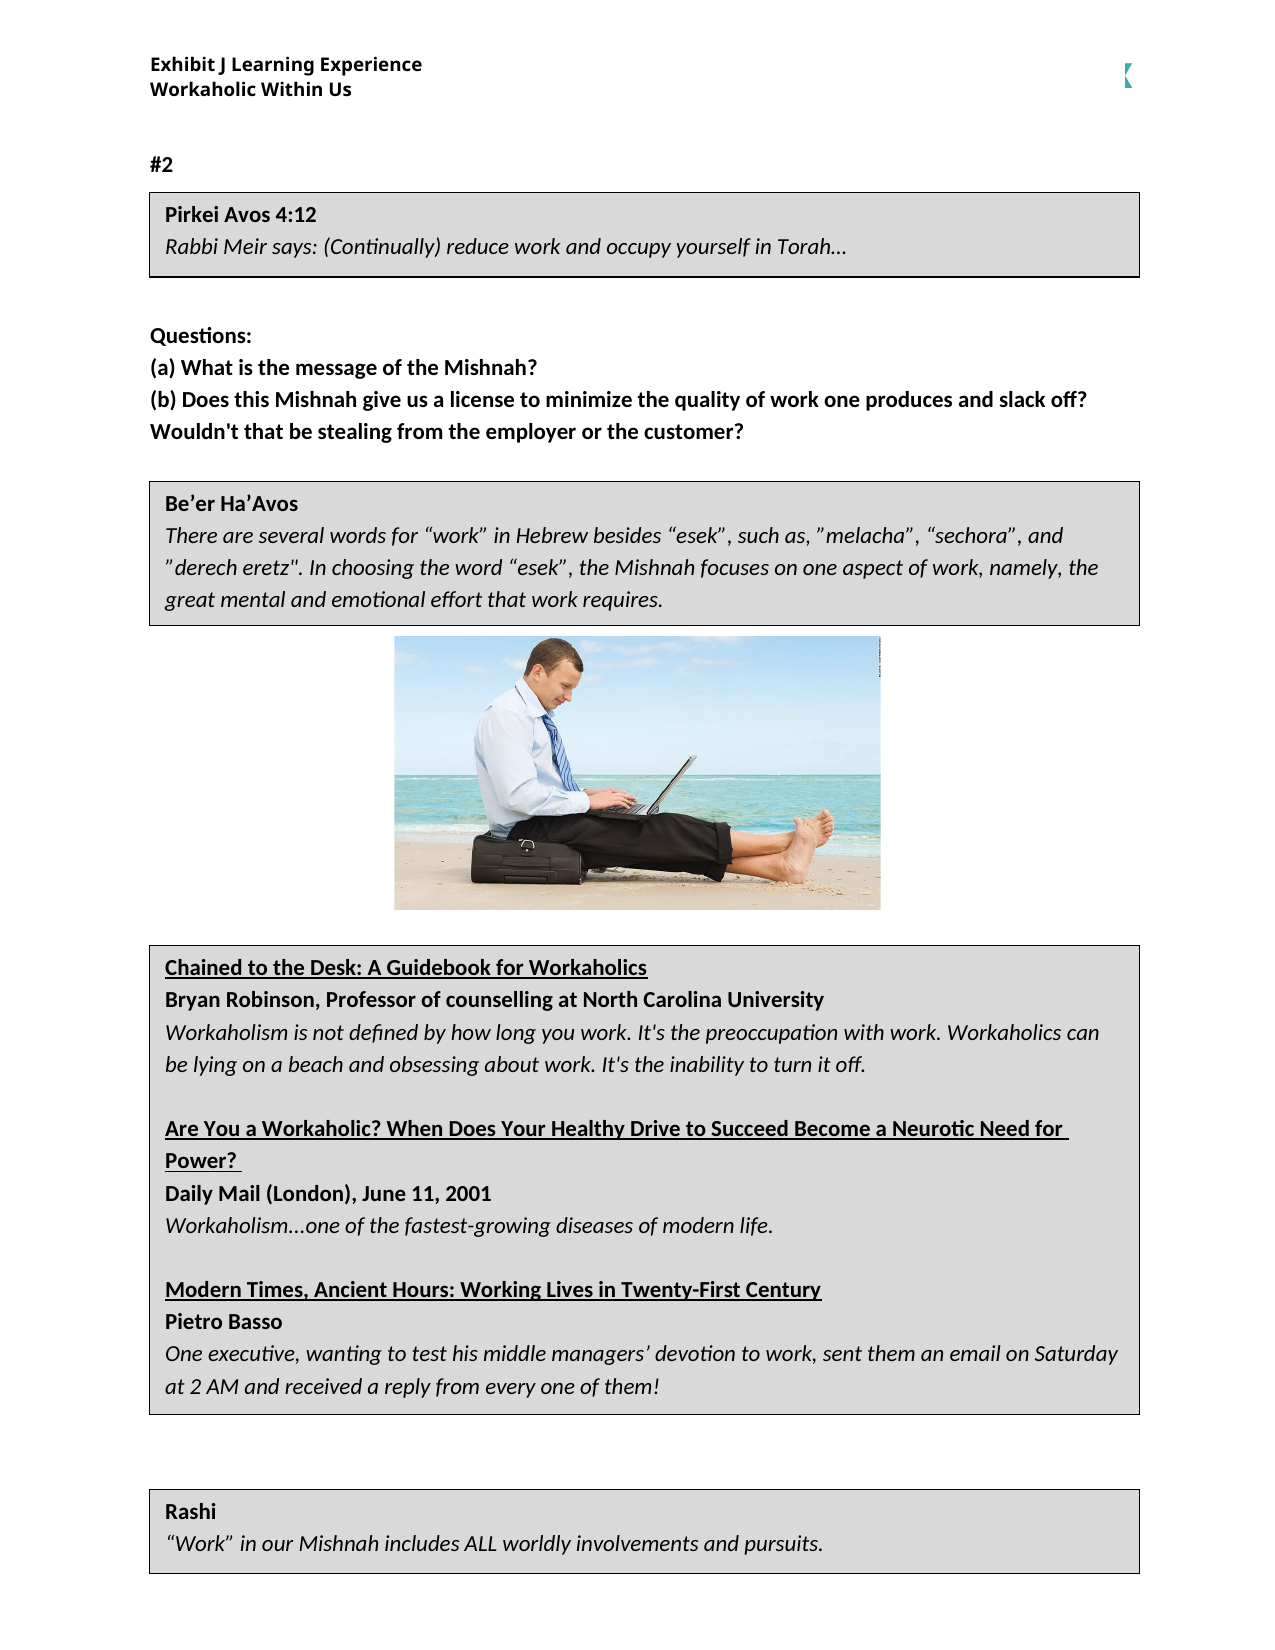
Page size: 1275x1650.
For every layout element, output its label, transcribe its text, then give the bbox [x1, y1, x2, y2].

text Questions: [150, 321, 1125, 349]
picture [394, 636, 881, 910]
text (b) Does this Mishnah give us a license to minimize the quality of work one produces and slack off? Wouldn't that be stealing from the employer or the customer? [150, 385, 1125, 445]
text (a) What is the message of the Mishnah? [150, 353, 1125, 381]
text #2 [150, 150, 1125, 178]
picture [961, 43, 1155, 108]
